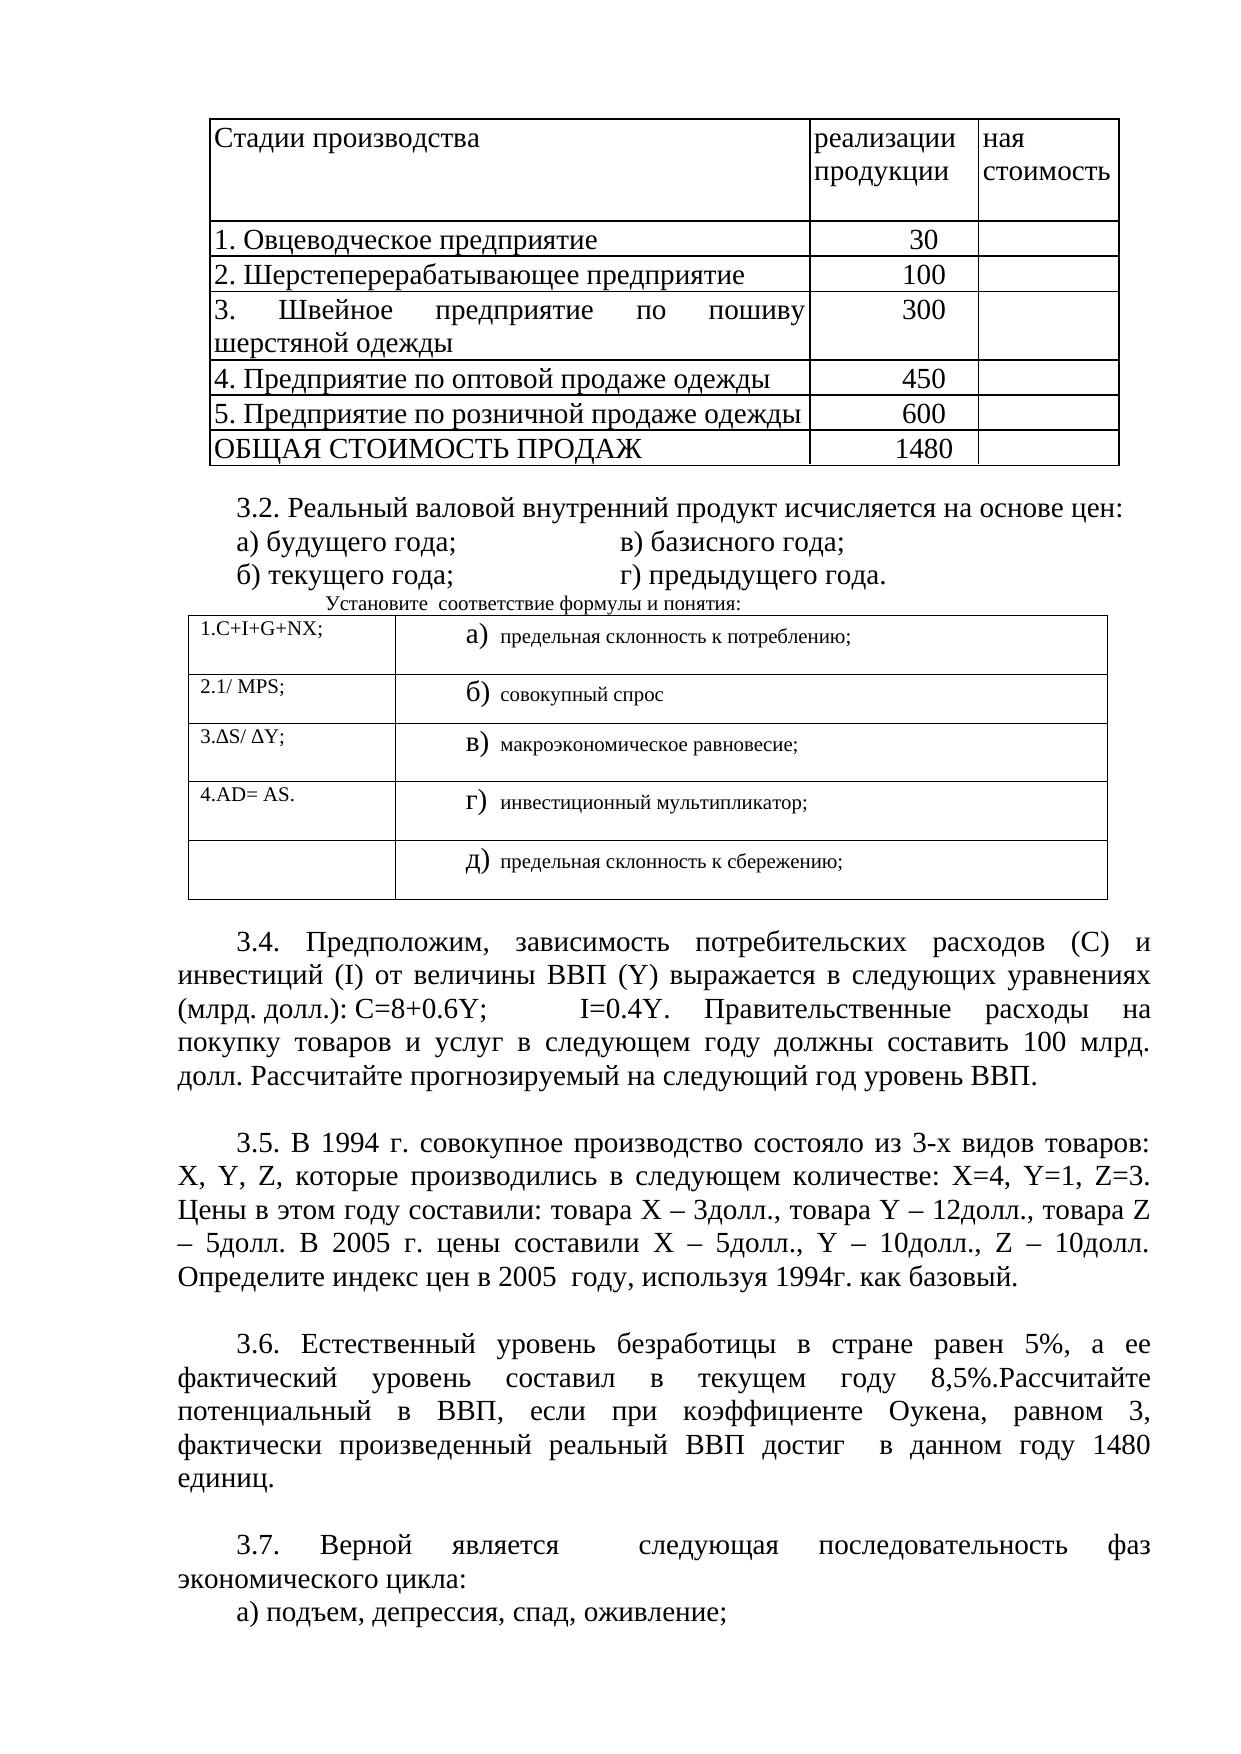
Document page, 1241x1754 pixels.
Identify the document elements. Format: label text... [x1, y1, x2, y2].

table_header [979, 120, 1118, 220]
table_cell 3.∆S/ ∆Y; [189, 724, 395, 781]
text б) текущего года; г) предыдущего года. [177, 557, 1152, 591]
table_cell 1. Овцеводческое предприятие [211, 222, 809, 255]
table_cell 100 [811, 257, 978, 291]
table_cell макроэкономическое равновесие; [396, 724, 1107, 781]
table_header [811, 120, 978, 220]
table_cell ОБЩАЯ СТОИМОСТЬ ПРОДАЖ [211, 431, 809, 464]
table_cell 5. Предприятие по розничной продаже одежды [211, 396, 809, 429]
table_cell совокупный спрос [396, 675, 1107, 723]
table_header 1.C+I+G+NX; [189, 616, 395, 673]
table_cell [979, 396, 1118, 429]
text 3.5. В 1994 г. совокупное производство состояло из 3-х видов товаров: X, Y, Z, которые производились в следующем количестве: Х=4, Y=1, Z=3. Цены в этом году составили: товара Х – 3долл., товара Y – 12долл., товара Z – 5долл. В 2005 г. цены составили Х – 5долл., Y – 10долл., Z – 10долл. Определите индекс цен в 2005 году, используя 1994г. как базовый. [177, 1125, 1152, 1293]
table_cell [979, 292, 1118, 359]
list Установите соответствие формулы и понятия: [177, 591, 1152, 615]
table_cell 600 [811, 396, 978, 429]
table_cell предельная склонность к сбережению; [396, 841, 1107, 898]
table_cell 2. Шерстеперерабатывающее предприятие [211, 257, 809, 291]
table_cell 4. Предприятие по оптовой продаже одежды [211, 361, 809, 394]
table_cell [979, 431, 1118, 464]
table_header предельная склонность к потреблению; [396, 616, 1107, 673]
table_cell инвестиционный мультипликатор; [396, 782, 1107, 840]
table_cell 30 [811, 222, 978, 255]
text 3.7. Верной является следующая последовательность фаз экономического цикла: [177, 1527, 1152, 1594]
table_cell [979, 222, 1118, 255]
table_cell [979, 257, 1118, 291]
table_cell 1480 [811, 431, 978, 464]
text 3.6. Естественный уровень безработицы в стране равен 5%, а ее фактический уровень составил в текущем году 8,5%.Рассчитайте потенциальный в ВВП, если при коэффициенте Оукена, равном 3, фактически произведенный реальный ВВП достиг в данном году 1480 единиц. [177, 1326, 1152, 1494]
text а) будущего года; в) базисного года; [177, 524, 1152, 557]
table_header Стадии производства [211, 120, 809, 220]
text а) подъем, депрессия, спад, оживление; [177, 1594, 1152, 1628]
table_cell 450 [811, 361, 978, 394]
table_cell 300 [811, 292, 978, 359]
table_cell [979, 361, 1118, 394]
table_cell 3. Швейное предприятие по пошиву шерстяной одежды [211, 292, 809, 359]
text 3.2. Реальный валовой внутренний продукт исчисляется на основе цен: [177, 490, 1152, 524]
table_cell [189, 841, 395, 898]
table_cell 2.1/ MPS; [189, 675, 395, 723]
table_cell 4.AD= AS. [189, 782, 395, 840]
text 3.4. Предположим, зависимость потребительских расходов (С) и инвестиций (I) от величины ВВП (Y) выражается в следующих уравнениях (млрд. долл.): C=8+0.6Y; I=0.4Y. Правительственные расходы на покупку товаров и услуг в следующем году должны составить 100 млрд. долл. Рассчитайте прогнозируемый на следующий год уровень ВВП. [177, 924, 1152, 1091]
